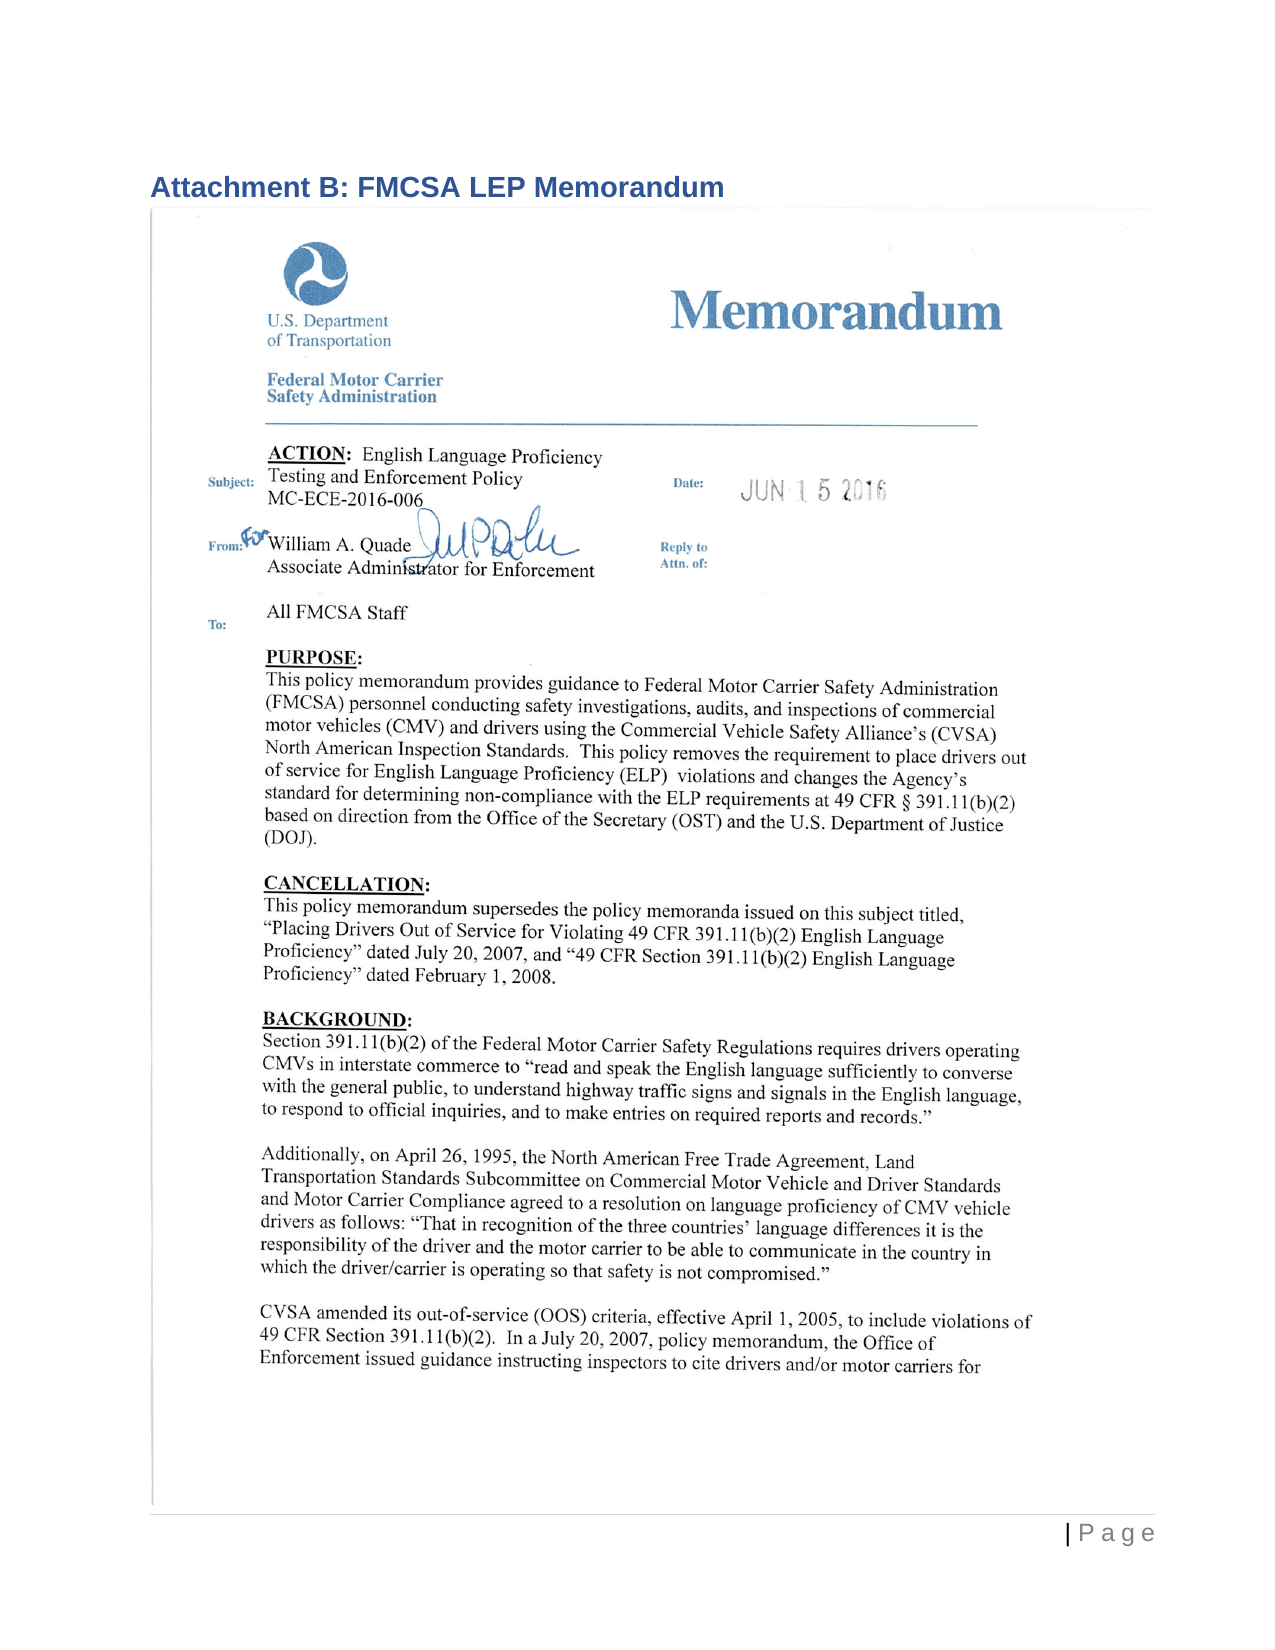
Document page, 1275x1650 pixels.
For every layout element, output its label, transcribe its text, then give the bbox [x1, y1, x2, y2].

subtitle Attachment B: FMCSA LEP Memorandum [150, 170, 1155, 203]
